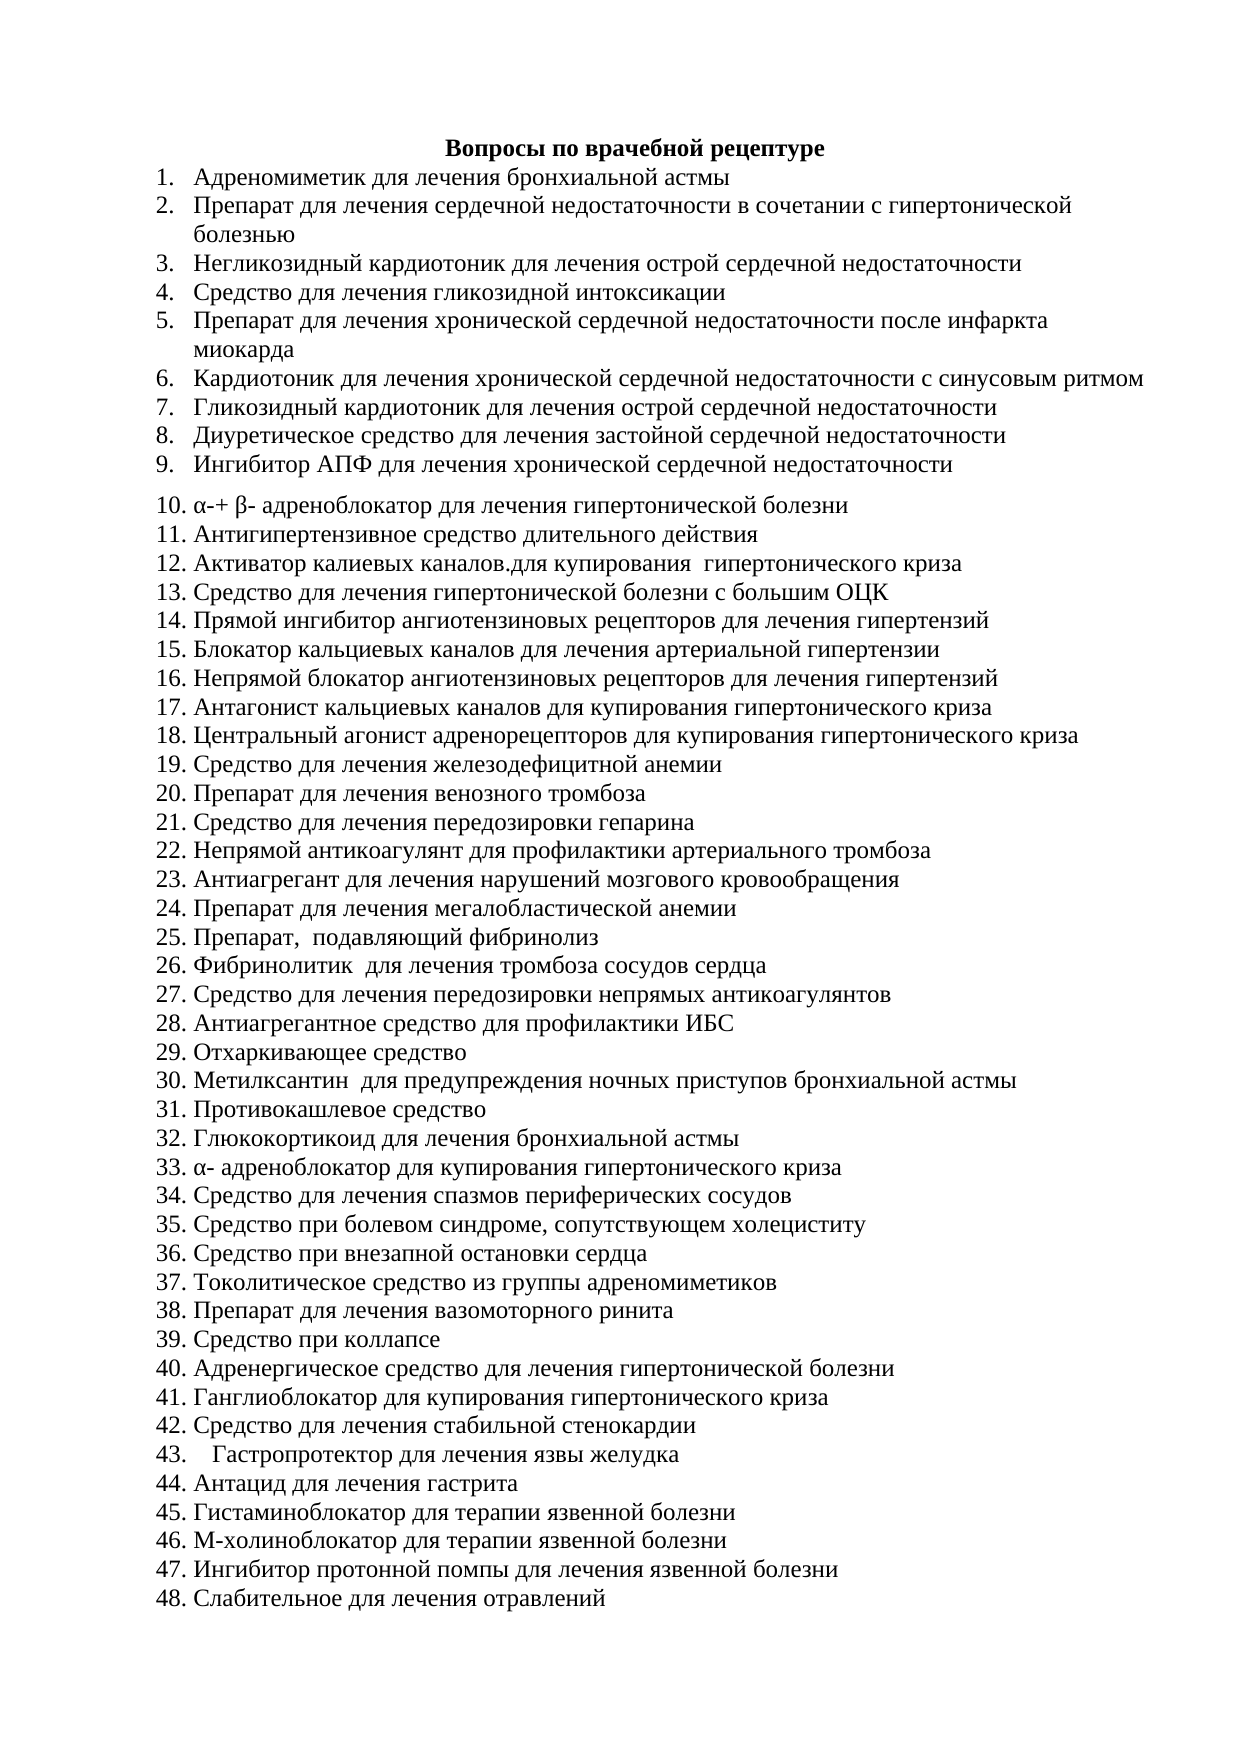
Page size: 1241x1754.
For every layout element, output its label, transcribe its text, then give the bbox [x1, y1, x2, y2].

list Препарат для лечения венозного тромбоза [156, 778, 1152, 807]
list Ингибитор АПФ для лечения хронической сердечной недостаточности [156, 449, 1152, 478]
list Непрямой блокатор ангиотензиновых рецепторов для лечения гипертензий [156, 663, 1152, 692]
list Блокатор кальциевых каналов для лечения артериальной гипертензии [156, 634, 1152, 663]
list Средство для лечения железодефицитной анемии [156, 749, 1152, 778]
list α-+ β- адреноблокатор для лечения гипертонической болезни [156, 490, 1152, 519]
list Препарат для лечения сердечной недостаточности в сочетании с гипертонической болезнью [156, 190, 1152, 248]
list Антиагрегантное средство для профилактики ИБС [156, 1008, 1152, 1037]
list Отхаркивающее средство [156, 1037, 1152, 1065]
list Центральный агонист адренорецепторов для купирования гипертонического криза [156, 720, 1152, 749]
list Глюкокортикоид для лечения бронхиальной астмы [156, 1123, 1152, 1152]
list Слабительное для лечения отравлений [156, 1583, 1152, 1612]
list Антигипертензивное средство длительного действия [156, 519, 1152, 548]
list М-холиноблокатор для терапии язвенной болезни [156, 1525, 1152, 1554]
text Вопросы по врачебной рецептуре [118, 133, 1152, 162]
list Средство для лечения передозировки гепарина [156, 807, 1152, 835]
list Противокашлевое средство [156, 1094, 1152, 1123]
list Гликозидный кардиотоник для лечения острой сердечной недостаточности [156, 392, 1152, 420]
list Антагонист кальциевых каналов для купирования гипертонического криза [156, 692, 1152, 720]
list Прямой ингибитор ангиотензиновых рецепторов для лечения гипертензий [156, 605, 1152, 634]
list Ингибитор протонной помпы для лечения язвенной болезни [156, 1554, 1152, 1583]
list Препарат для лечения хронической сердечной недостаточности после инфаркта миокарда [156, 305, 1152, 363]
list Токолитическое средство из группы адреномиметиков [156, 1267, 1152, 1295]
list Непрямой антикоагулянт для профилактики артериального тромбоза [156, 835, 1152, 864]
list Средство для лечения стабильной стенокардии [156, 1410, 1152, 1439]
list Средство при внезапной остановки сердца [156, 1238, 1152, 1267]
list Адреномиметик для лечения бронхиальной астмы [156, 162, 1152, 190]
list Препарат для лечения мегалобластической анемии [156, 893, 1152, 922]
list Негликозидный кардиотоник для лечения острой сердечной недостаточности [156, 248, 1152, 277]
list Метилксантин для предупреждения ночных приступов бронхиальной астмы [156, 1065, 1152, 1094]
list Адренергическое средство для лечения гипертонической болезни [156, 1353, 1152, 1382]
list Средство для лечения гипертонической болезни с большим ОЦК [156, 577, 1152, 605]
list Кардиотоник для лечения хронической сердечной недостаточности с синусовым ритмом [156, 363, 1152, 392]
list Гистаминоблокатор для терапии язвенной болезни [156, 1497, 1152, 1525]
list Антиагрегант для лечения нарушений мозгового кровообращения [156, 864, 1152, 893]
list α- адреноблокатор для купирования гипертонического криза [156, 1152, 1152, 1180]
list Средство при болевом синдроме, сопутствующем холециститу [156, 1209, 1152, 1238]
list Ганглиоблокатор для купирования гипертонического криза [156, 1382, 1152, 1410]
list Активатор калиевых каналов.для купирования гипертонического криза [156, 548, 1152, 577]
list Гастропротектор для лечения язвы желудка [156, 1439, 1152, 1468]
list Препарат для лечения вазомоторного ринита [156, 1295, 1152, 1324]
list Средство при коллапсе [156, 1324, 1152, 1353]
list Диуретическое средство для лечения застойной сердечной недостаточности [156, 420, 1152, 449]
list Средство для лечения гликозидной интоксикации [156, 277, 1152, 305]
list Фибринолитик для лечения тромбоза сосудов сердца [156, 950, 1152, 979]
list Препарат, подавляющий фибринолиз [156, 922, 1152, 950]
list Антацид для лечения гастрита [156, 1468, 1152, 1497]
list Средство для лечения спазмов периферических сосудов [156, 1180, 1152, 1209]
list Средство для лечения передозировки непрямых антикоагулянтов [156, 979, 1152, 1008]
